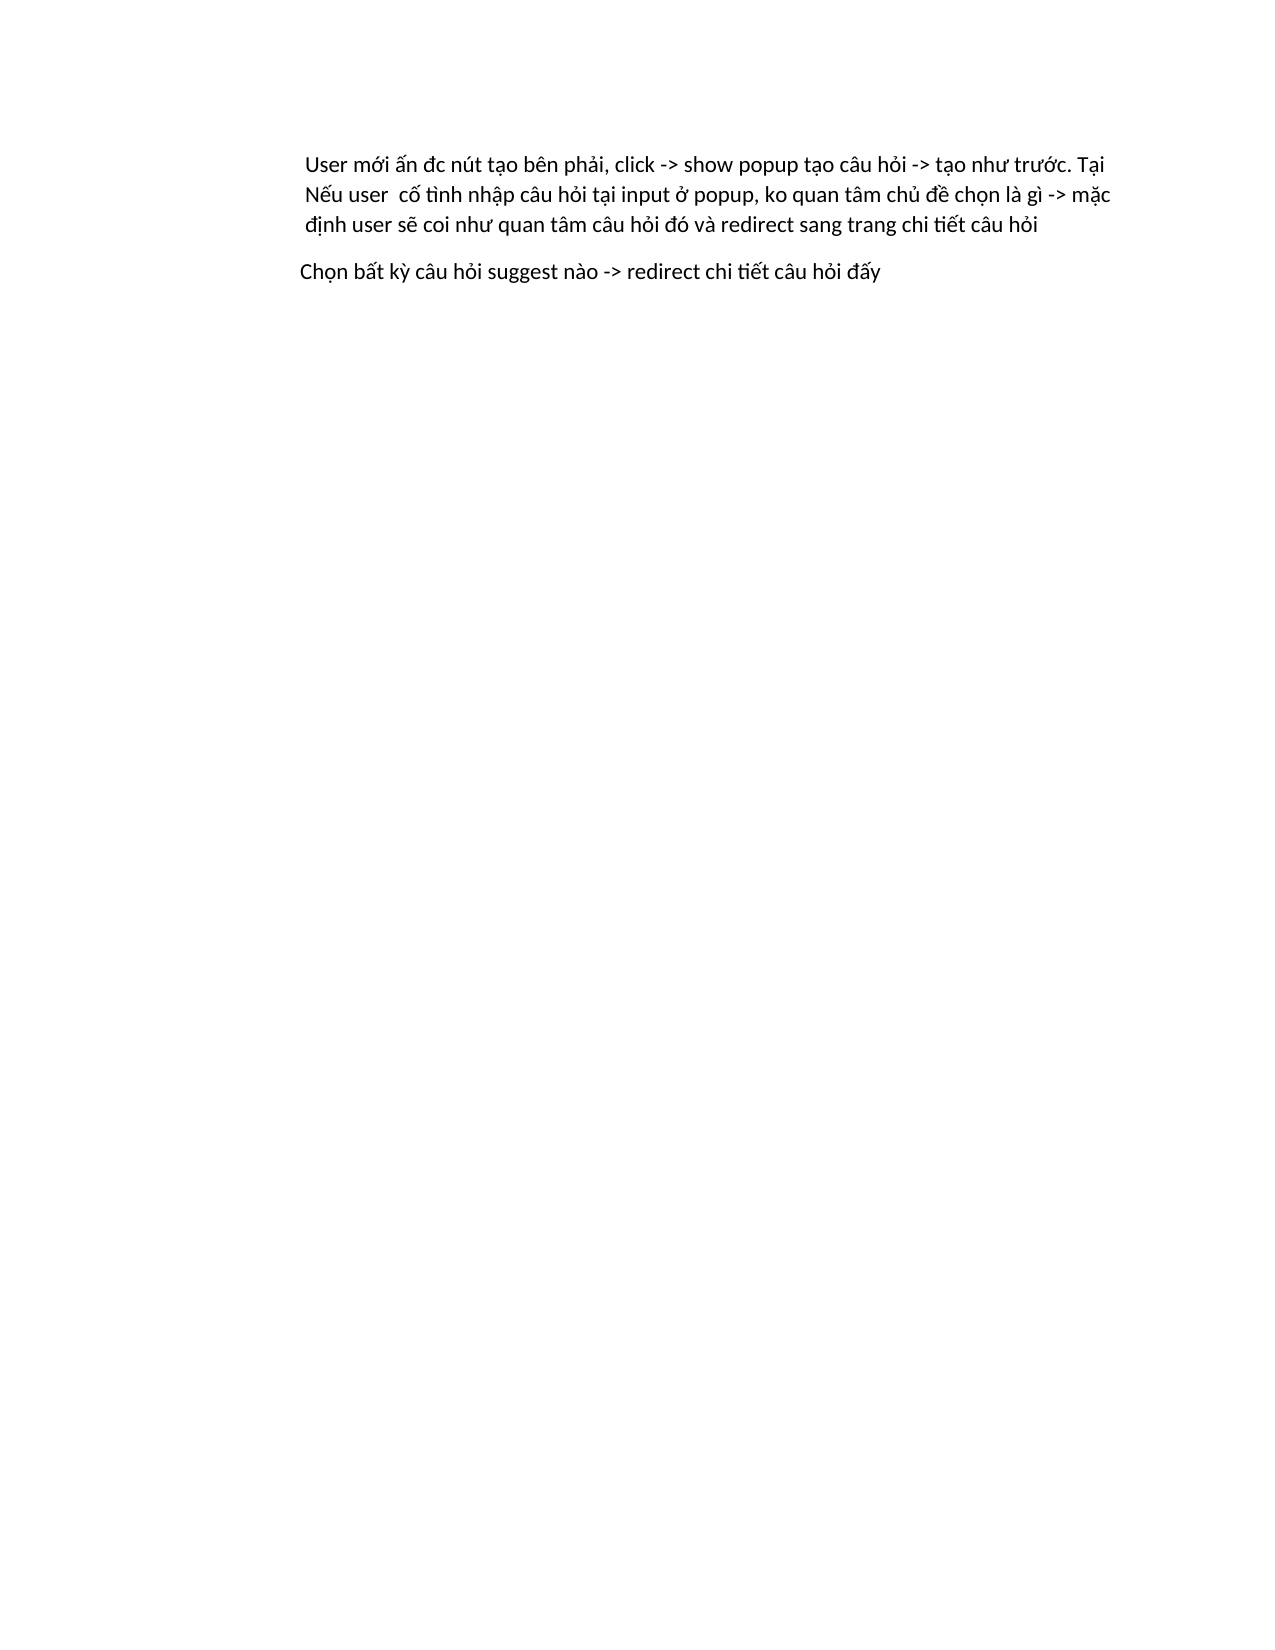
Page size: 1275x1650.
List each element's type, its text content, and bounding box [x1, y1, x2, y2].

text Chọn bất kỳ câu hỏi suggest nào -> redirect chi tiết câu hỏi đấy [225, 257, 1125, 285]
text User mới ấn đc nút tạo bên phải, click -> show popup tạo câu hỏi -> tạo như trước. Tại Nếu user cố tình nhập câu hỏi tại input ở popup, ko quan tâm chủ đề chọn là gì -> mặc định user sẽ coi như quan tâm câu hỏi đó và redirect sang trang chi tiết câu hỏi [305, 150, 1125, 238]
